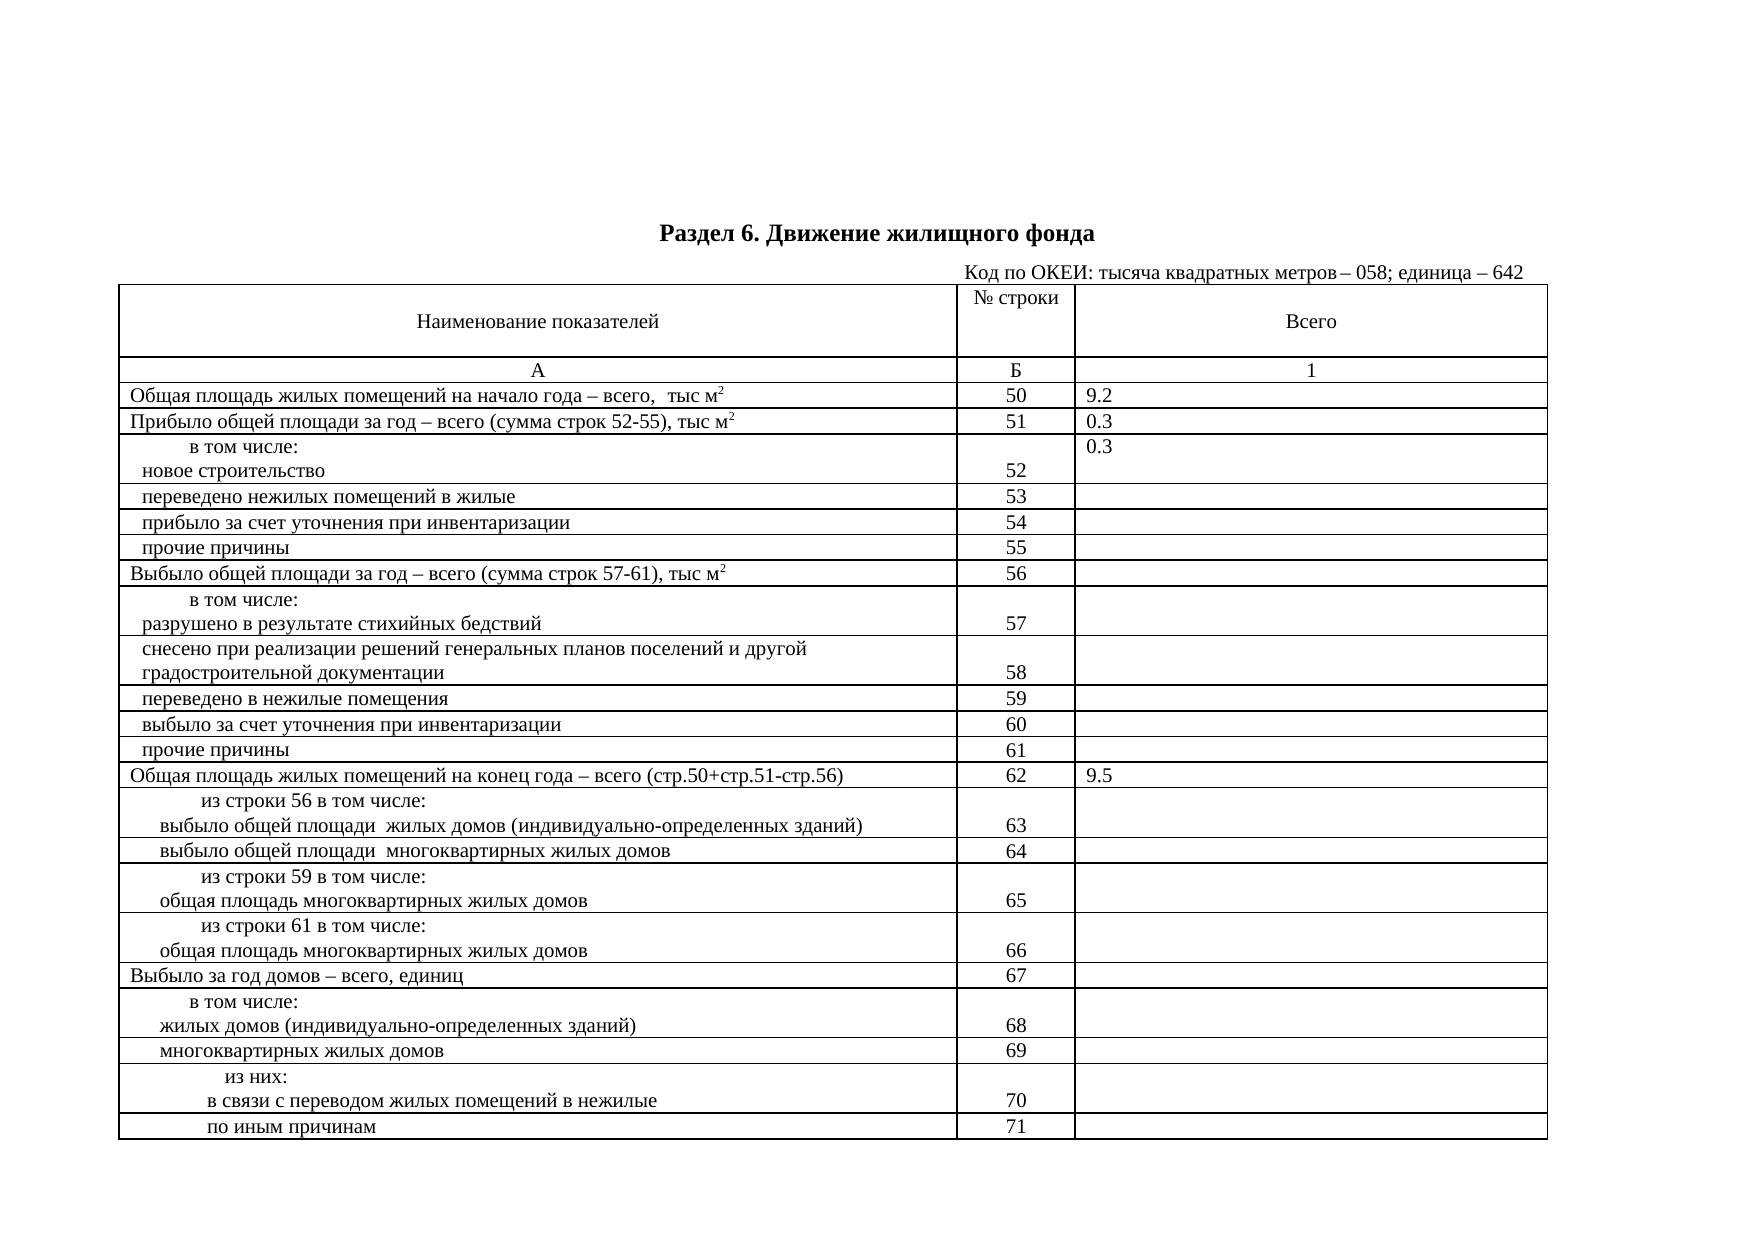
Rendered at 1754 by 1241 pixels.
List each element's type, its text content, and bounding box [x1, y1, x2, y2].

table_cell [1076, 1038, 1547, 1062]
table_cell 0.3 [1076, 435, 1547, 482]
table_cell 65 [958, 864, 1074, 912]
table_cell Б [958, 358, 1074, 382]
table_cell в том числе: жилых домов (индивидуально-определенных зданий) [120, 989, 956, 1037]
table_cell 59 [958, 686, 1074, 710]
table_cell 70 [958, 1064, 1074, 1112]
text Раздел 6. Движение жилищного фонда [118, 218, 1636, 247]
table_cell 63 [958, 788, 1074, 837]
table_cell [1076, 535, 1547, 559]
table_cell [1076, 864, 1547, 912]
table_cell 54 [958, 510, 1074, 534]
table_cell 64 [958, 838, 1074, 862]
table_header Наименование показателей [120, 285, 956, 356]
table_cell по иным причинам [120, 1114, 956, 1138]
table_cell 55 [958, 535, 1074, 559]
table_cell переведено в нежилые помещения [120, 686, 956, 710]
table_cell 52 [958, 435, 1074, 482]
table_cell прибыло за счет уточнения при инвентаризации [120, 510, 956, 534]
table_cell [1076, 561, 1547, 585]
table_cell прочие причины [120, 535, 956, 559]
table_cell Общая площадь жилых помещений на конец года – всего (стр.50+стр.51-стр.56) [120, 763, 956, 787]
table_cell 56 [958, 561, 1074, 585]
table_cell снесено при реализации решений генеральных планов поселений и другой градостроительной документации [120, 636, 956, 684]
table_cell Выбыло за год домов – всего, единиц [120, 963, 956, 987]
table_cell 58 [958, 636, 1074, 684]
table_cell 71 [958, 1114, 1074, 1138]
table_cell 67 [958, 963, 1074, 987]
table_cell 60 [958, 712, 1074, 736]
table_cell 62 [958, 763, 1074, 787]
table_cell из строки 61 в том числе: общая площадь многоквартирных жилых домов [120, 913, 956, 962]
table_cell [1076, 1064, 1547, 1112]
table_cell Выбыло общей площади за год – всего (сумма строк 57-61), тыс м2 [120, 561, 956, 585]
table_cell [1076, 788, 1547, 837]
table_cell переведено нежилых помещений в жилые [120, 484, 956, 508]
table_cell 66 [958, 913, 1074, 962]
table_cell прочие причины [120, 737, 956, 761]
table_header Всего [1076, 285, 1547, 356]
table_cell 51 [958, 409, 1074, 433]
table_cell [1076, 989, 1547, 1037]
table_cell выбыло за счет уточнения при инвентаризации [120, 712, 956, 736]
table_cell в том числе: разрушено в результате стихийных бедствий [120, 587, 956, 635]
table_cell [1076, 587, 1547, 635]
table_cell [1076, 913, 1547, 962]
table_cell [1076, 737, 1547, 761]
table_cell [1076, 510, 1547, 534]
table_cell 69 [958, 1038, 1074, 1062]
table_cell [1076, 712, 1547, 736]
table_cell из строки 59 в том числе: общая площадь многоквартирных жилых домов [120, 864, 956, 912]
table_cell [1076, 838, 1547, 862]
table_cell 9.2 [1076, 383, 1547, 407]
table_cell [1076, 686, 1547, 710]
table_cell [1076, 636, 1547, 684]
table_cell А [120, 358, 956, 382]
table_cell выбыло общей площади многоквартирных жилых домов [120, 838, 956, 862]
table_cell 61 [958, 737, 1074, 761]
text Код по ОКЕИ: тысяча квадратных метров – 058; единица – 642 [118, 260, 1524, 284]
table_cell [1076, 963, 1547, 987]
table_cell в том числе: новое строительство [120, 435, 956, 482]
table_cell 57 [958, 587, 1074, 635]
table_cell [1076, 1114, 1547, 1138]
table_cell 50 [958, 383, 1074, 407]
table_cell Общая площадь жилых помещений на начало года – всего, тыс м2 [120, 383, 956, 407]
table_cell 53 [958, 484, 1074, 508]
table_cell 9.5 [1076, 763, 1547, 787]
table_cell 1 [1076, 358, 1547, 382]
table_cell 68 [958, 989, 1074, 1037]
table_cell из строки 56 в том числе: выбыло общей площади жилых домов (индивидуально-определенных зданий) [120, 788, 956, 837]
table_cell многоквартирных жилых домов [120, 1038, 956, 1062]
table_cell 0.3 [1076, 409, 1547, 433]
table_cell Прибыло общей площади за год – всего (сумма строк 52-55), тыс м2 [120, 409, 956, 433]
table_cell [1076, 484, 1547, 508]
table_cell из них: в связи с переводом жилых помещений в нежилые [120, 1064, 956, 1112]
table_header № строки [958, 285, 1074, 356]
